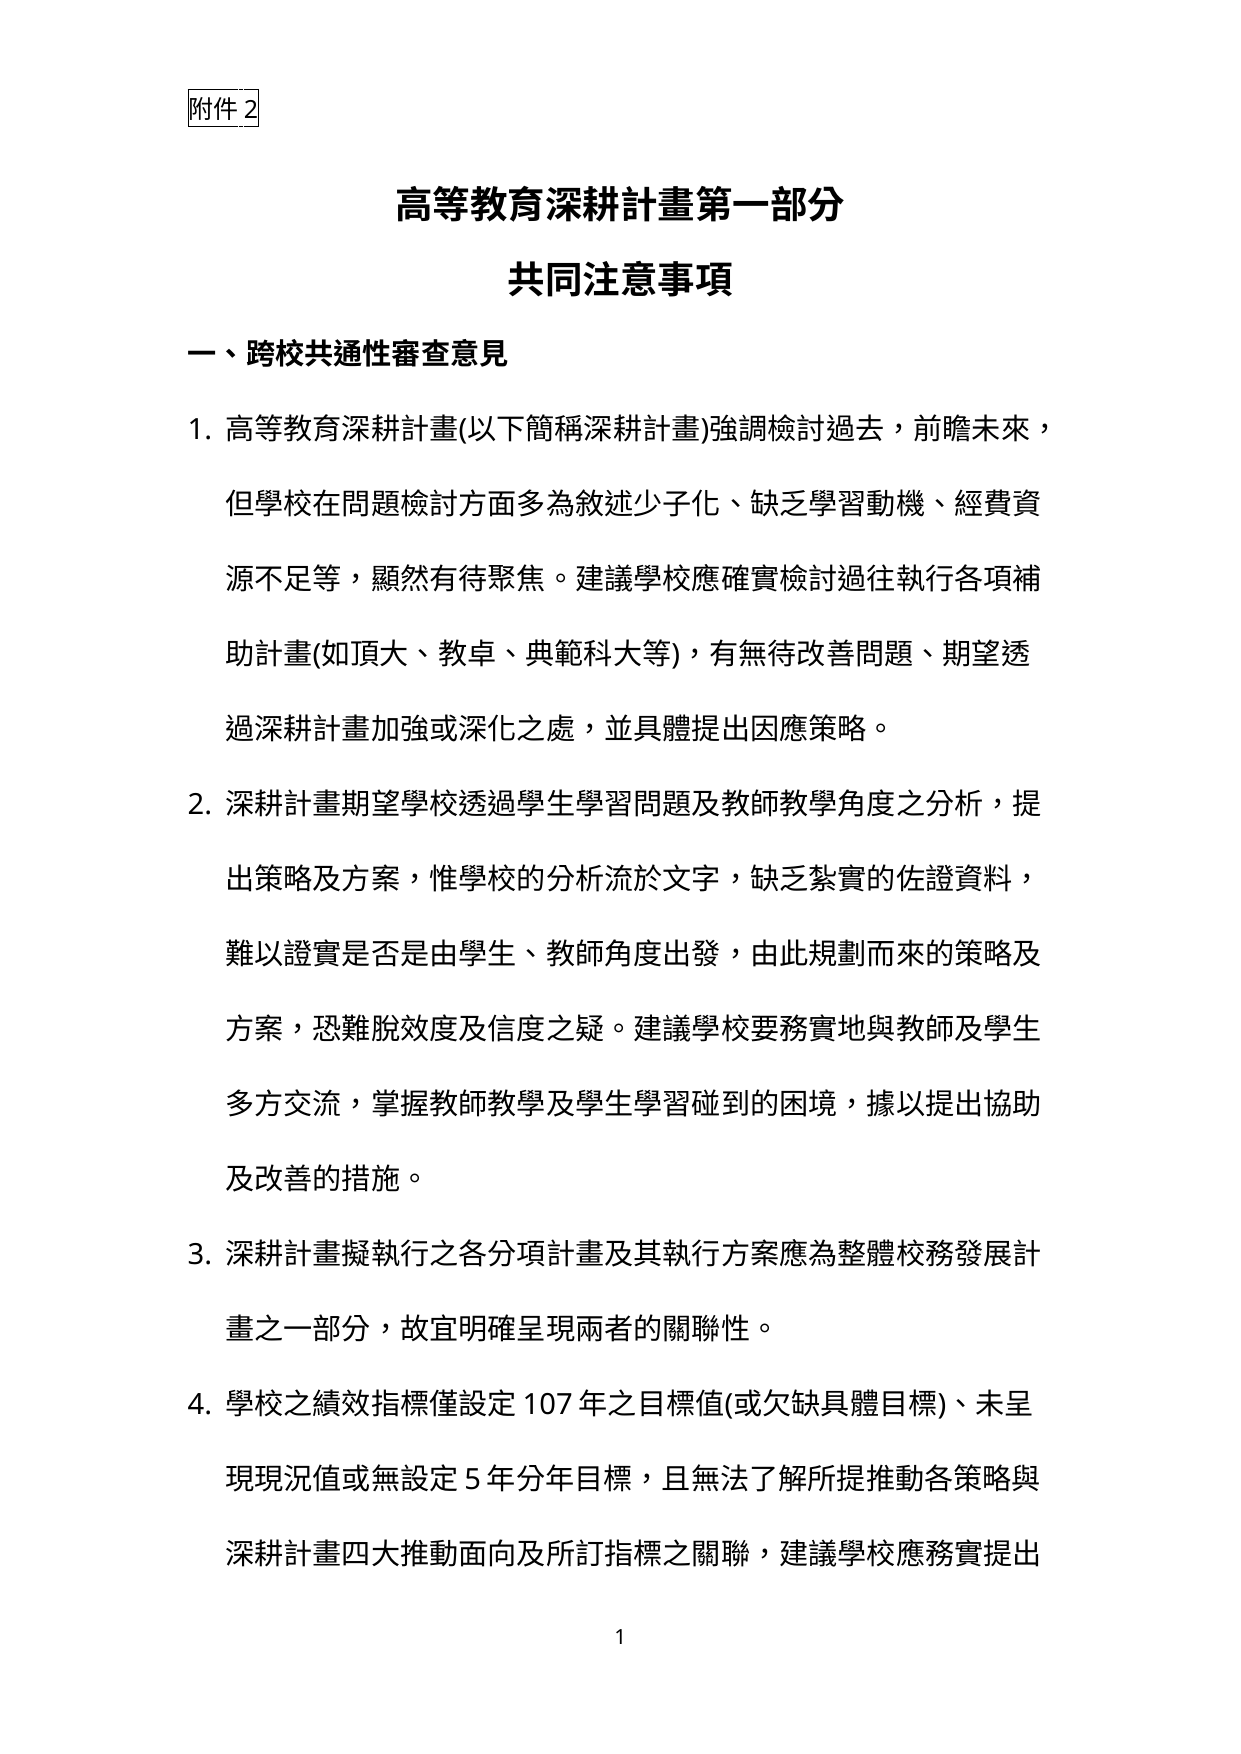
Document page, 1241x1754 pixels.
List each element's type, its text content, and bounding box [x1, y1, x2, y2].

list 深耕計畫擬執行之各分項計畫及其執行方案應為整體校務發展計畫之一部分，故宜明確呈現兩者的關聯性。 [187, 1214, 1053, 1364]
text 高等教育深耕計畫第一部分 [187, 164, 1053, 239]
list 高等教育深耕計畫(以下簡稱深耕計畫)強調檢討過去，前瞻未來，但學校在問題檢討方面多為敘述少子化、缺乏學習動機、經費資源不足等，顯然有待聚焦。建議學校應確實檢討過往執行各項補助計畫(如頂大、教卓、典範科大等)，有無待改善問題、期望透過深耕計畫加強或深化之處，並具體提出因應策略。 [187, 389, 1053, 764]
text 一、跨校共通性審查意見 [187, 314, 1053, 389]
list 深耕計畫期望學校透過學生學習問題及教師教學角度之分析，提出策略及方案，惟學校的分析流於文字，缺乏紮實的佐證資料，難以證實是否是由學生、教師角度出發，由此規劃而來的策略及方案，恐難脫效度及信度之疑。建議學校要務實地與教師及學生多方交流，掌握教師教學及學生學習碰到的困境，據以提出協助及改善的措施。 [187, 764, 1053, 1214]
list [187, 1364, 1053, 1589]
text 共同注意事項 [187, 239, 1053, 314]
